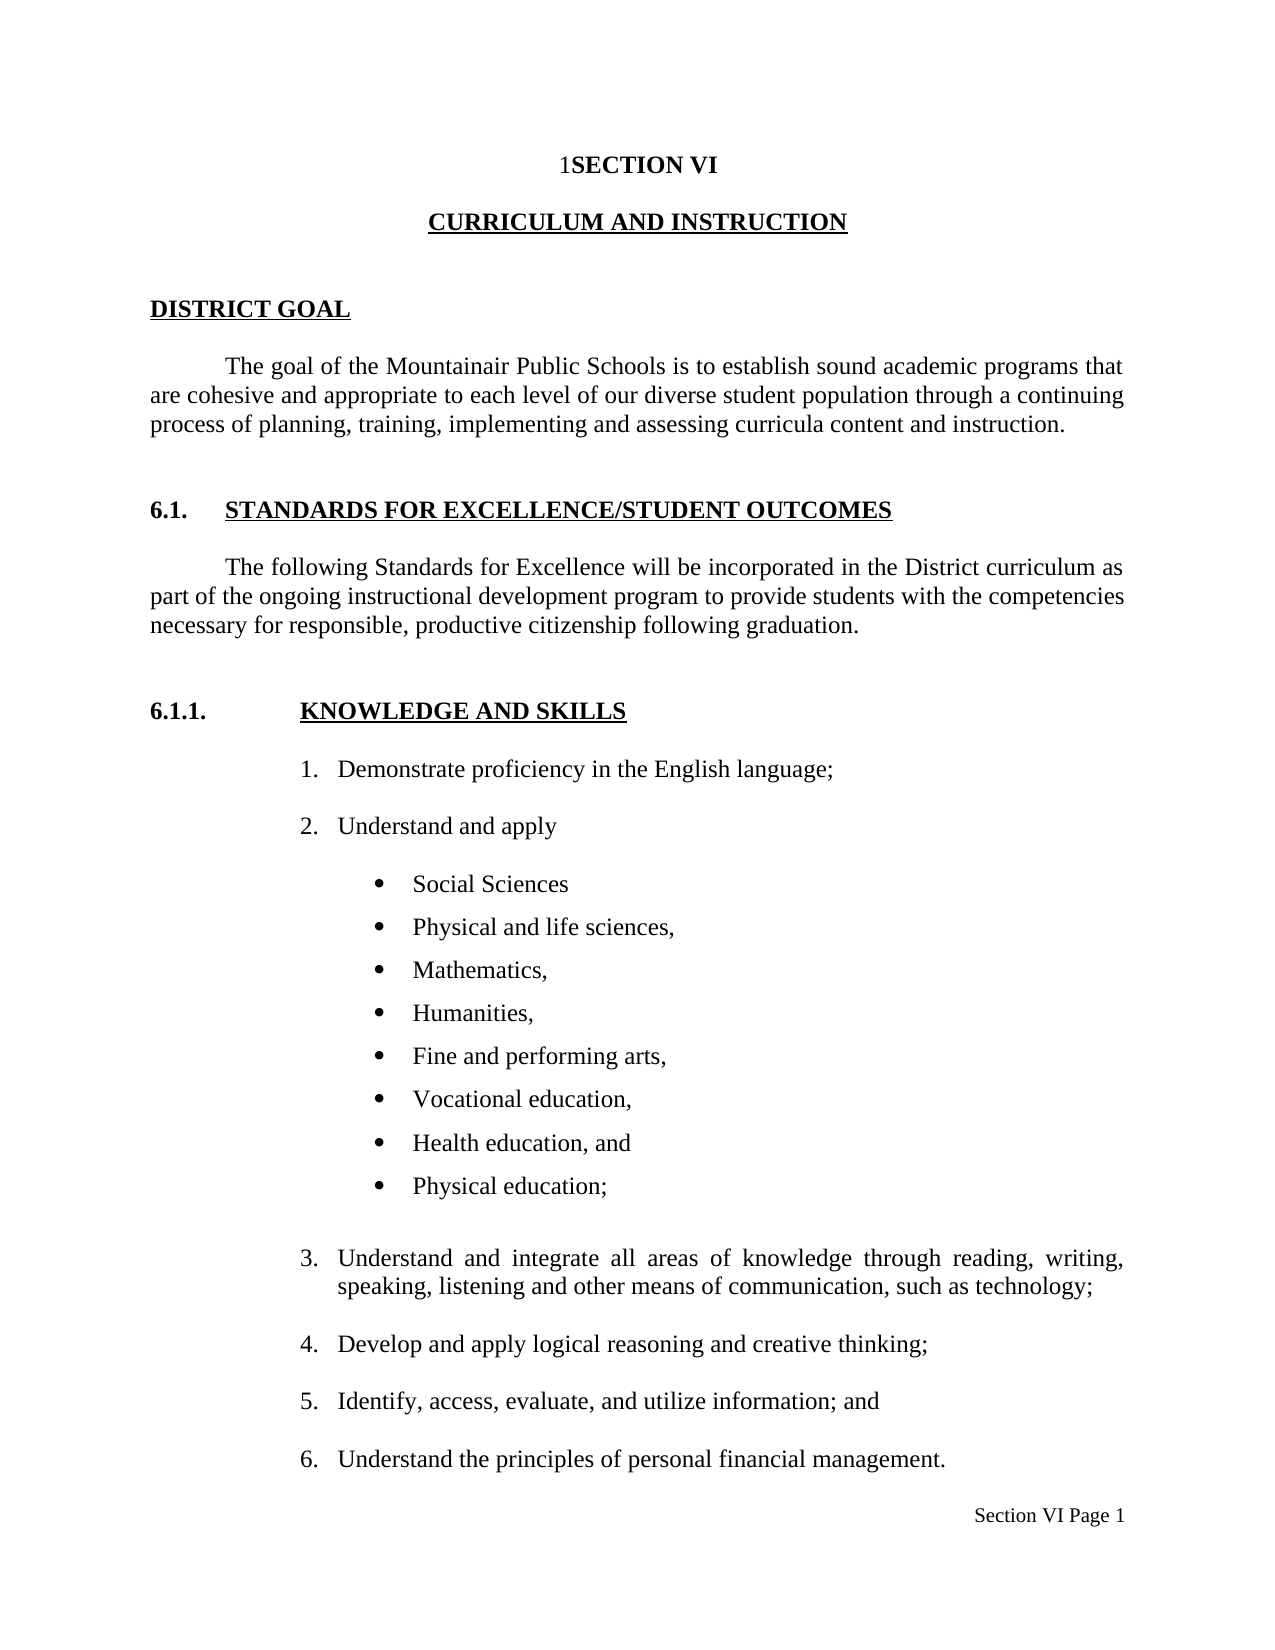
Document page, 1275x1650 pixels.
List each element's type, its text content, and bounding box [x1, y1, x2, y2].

list Develop and apply logical reasoning and creative thinking; [300, 1329, 1125, 1358]
text The following Standards for Excellence will be incorporated in the District curriculum as part of the ongoing instructional development program to provide students with the competencies necessary for responsible, productive citizenship following graduation. [150, 552, 1125, 639]
text 6.1. STANDARDS FOR EXCELLENCE/STUDENT OUTCOMES [150, 495, 1125, 524]
list Understand the principles of personal financial management. [300, 1444, 1125, 1473]
list Fine and performing arts, [375, 1041, 1125, 1070]
text SECTION VI [150, 150, 1126, 179]
list Health education, and [375, 1128, 1125, 1156]
list Physical and life sciences, [375, 912, 1125, 941]
list Vocational education, [375, 1084, 1125, 1113]
text CURRICULUM AND INSTRUCTION [150, 207, 1125, 236]
list Identify, access, evaluate, and utilize information; and [300, 1386, 1125, 1415]
text The goal of the Mountainair Public Schools is to establish sound academic programs that are cohesive and appropriate to each level of our diverse student population through a continuing process of planning, training, implementing and assessing curricula content and instruction. [150, 351, 1125, 437]
text 6.1.1. KNOWLEDGE AND SKILLS [150, 696, 1125, 725]
list Physical education; [375, 1171, 1125, 1199]
list Humanities, [375, 998, 1125, 1027]
list Understand and apply [300, 811, 1125, 840]
list Demonstrate proficiency in the English language; [300, 754, 1125, 782]
list Mathematics, [375, 955, 1125, 984]
list Understand and integrate all areas of knowledge through reading, writing, speaking, listening and other means of communication, such as technology; [300, 1243, 1125, 1300]
list Social Sciences [375, 869, 1125, 898]
text DISTRICT GOAL [150, 294, 1125, 322]
